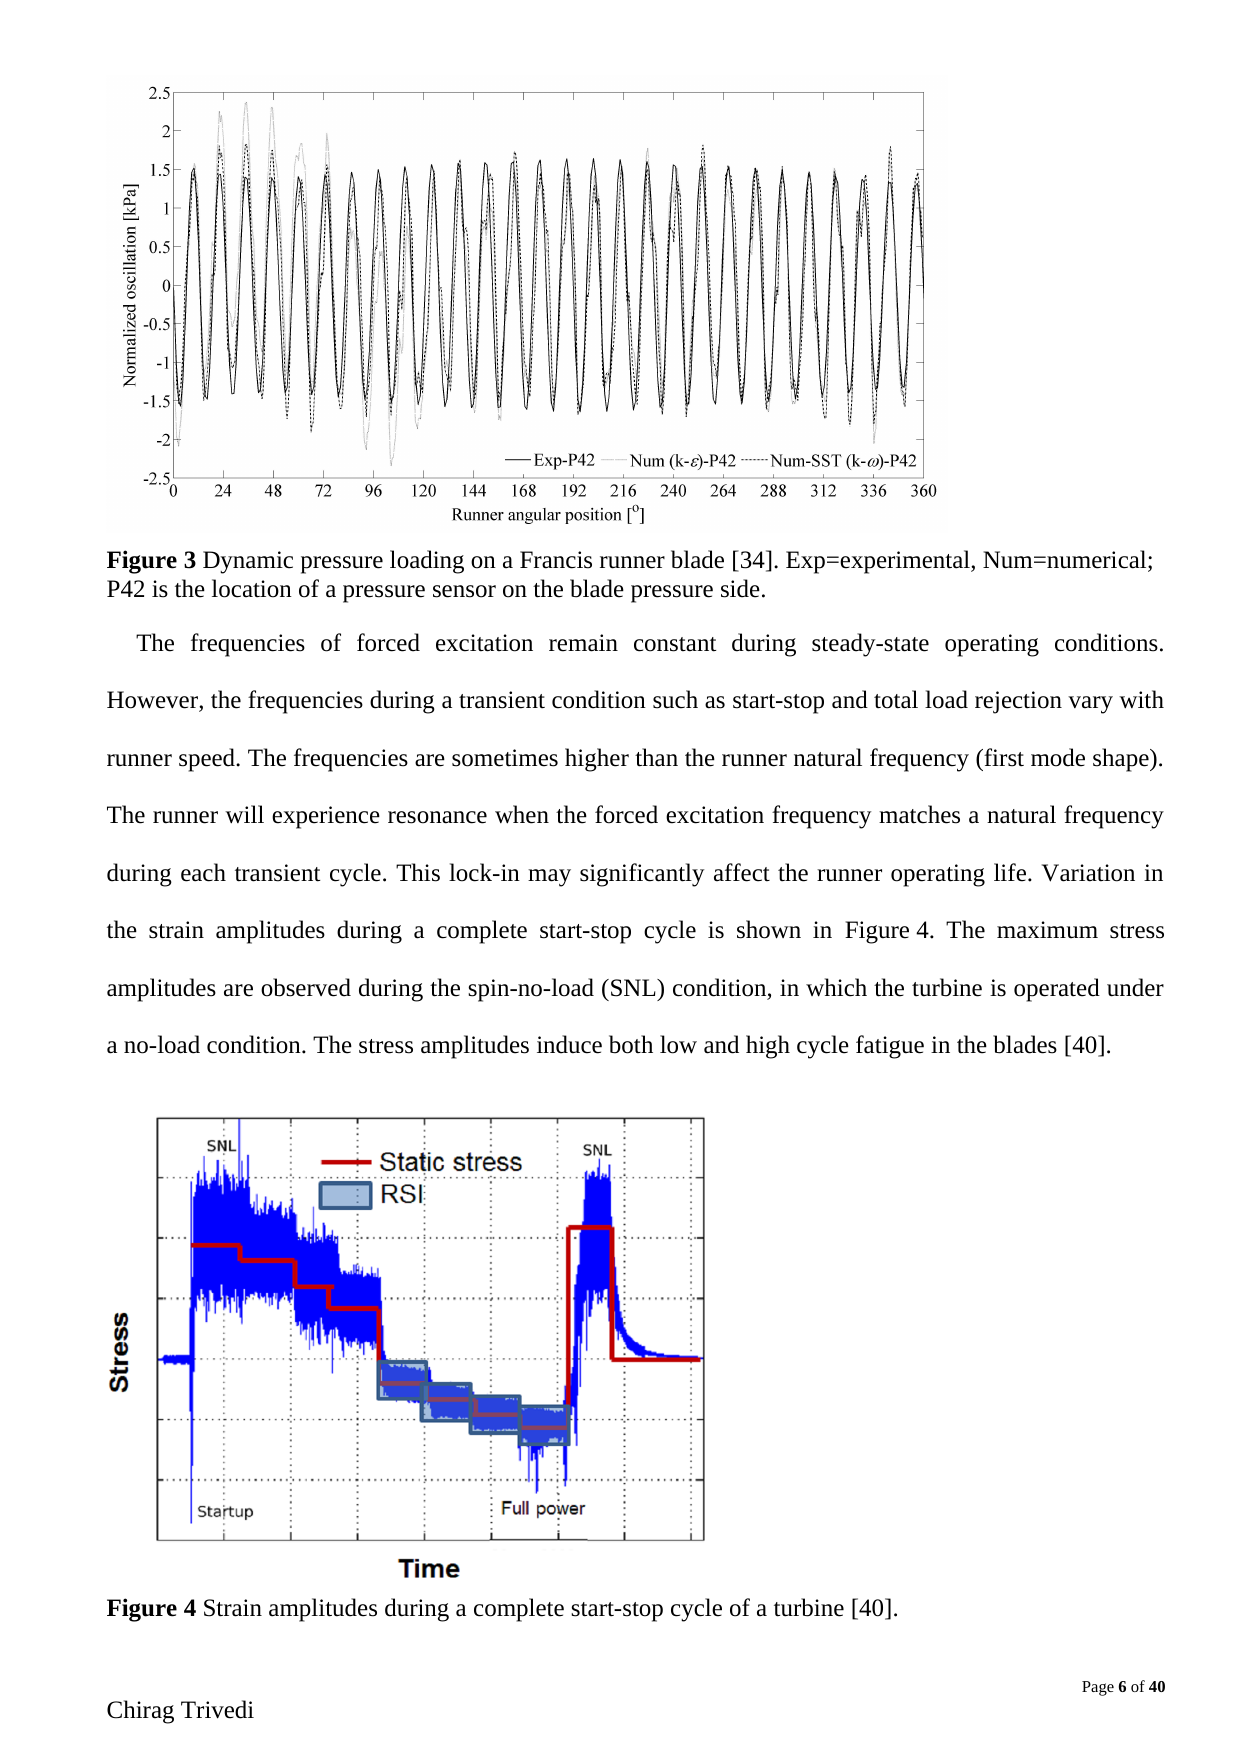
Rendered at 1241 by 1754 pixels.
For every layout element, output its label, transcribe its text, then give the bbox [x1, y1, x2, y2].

picture [106, 75, 948, 533]
text Figure 3 Dynamic pressure loading on a Francis runner blade [34]. Exp=experimental, Num=numerical; P42 is the location of a pressure sensor on the blade pressure side. [106, 545, 1165, 603]
text Figure 4 Strain amplitudes during a complete start-stop cycle of a turbine [40]. [106, 1593, 1165, 1622]
picture [106, 1112, 709, 1581]
text The frequencies of forced excitation remain constant during steady-state operating conditions. However, the frequencies during a transient condition such as start-stop and total load rejection vary with runner speed. The frequencies are sometimes higher than the runner natural frequency (first mode shape). The runner will experience resonance when the forced excitation frequency matches a natural frequency during each transient cycle. This lock-in may significantly affect the runner operating life. Variation in the strain amplitudes during a complete start-stop cycle is shown in Figure 4. The maximum stress amplitudes are observed during the spin-no-load (SNL) condition, in which the turbine is operated under a no-load condition. The stress amplitudes induce both low and high cycle fatigue in the blades [40]. [106, 628, 1165, 1059]
